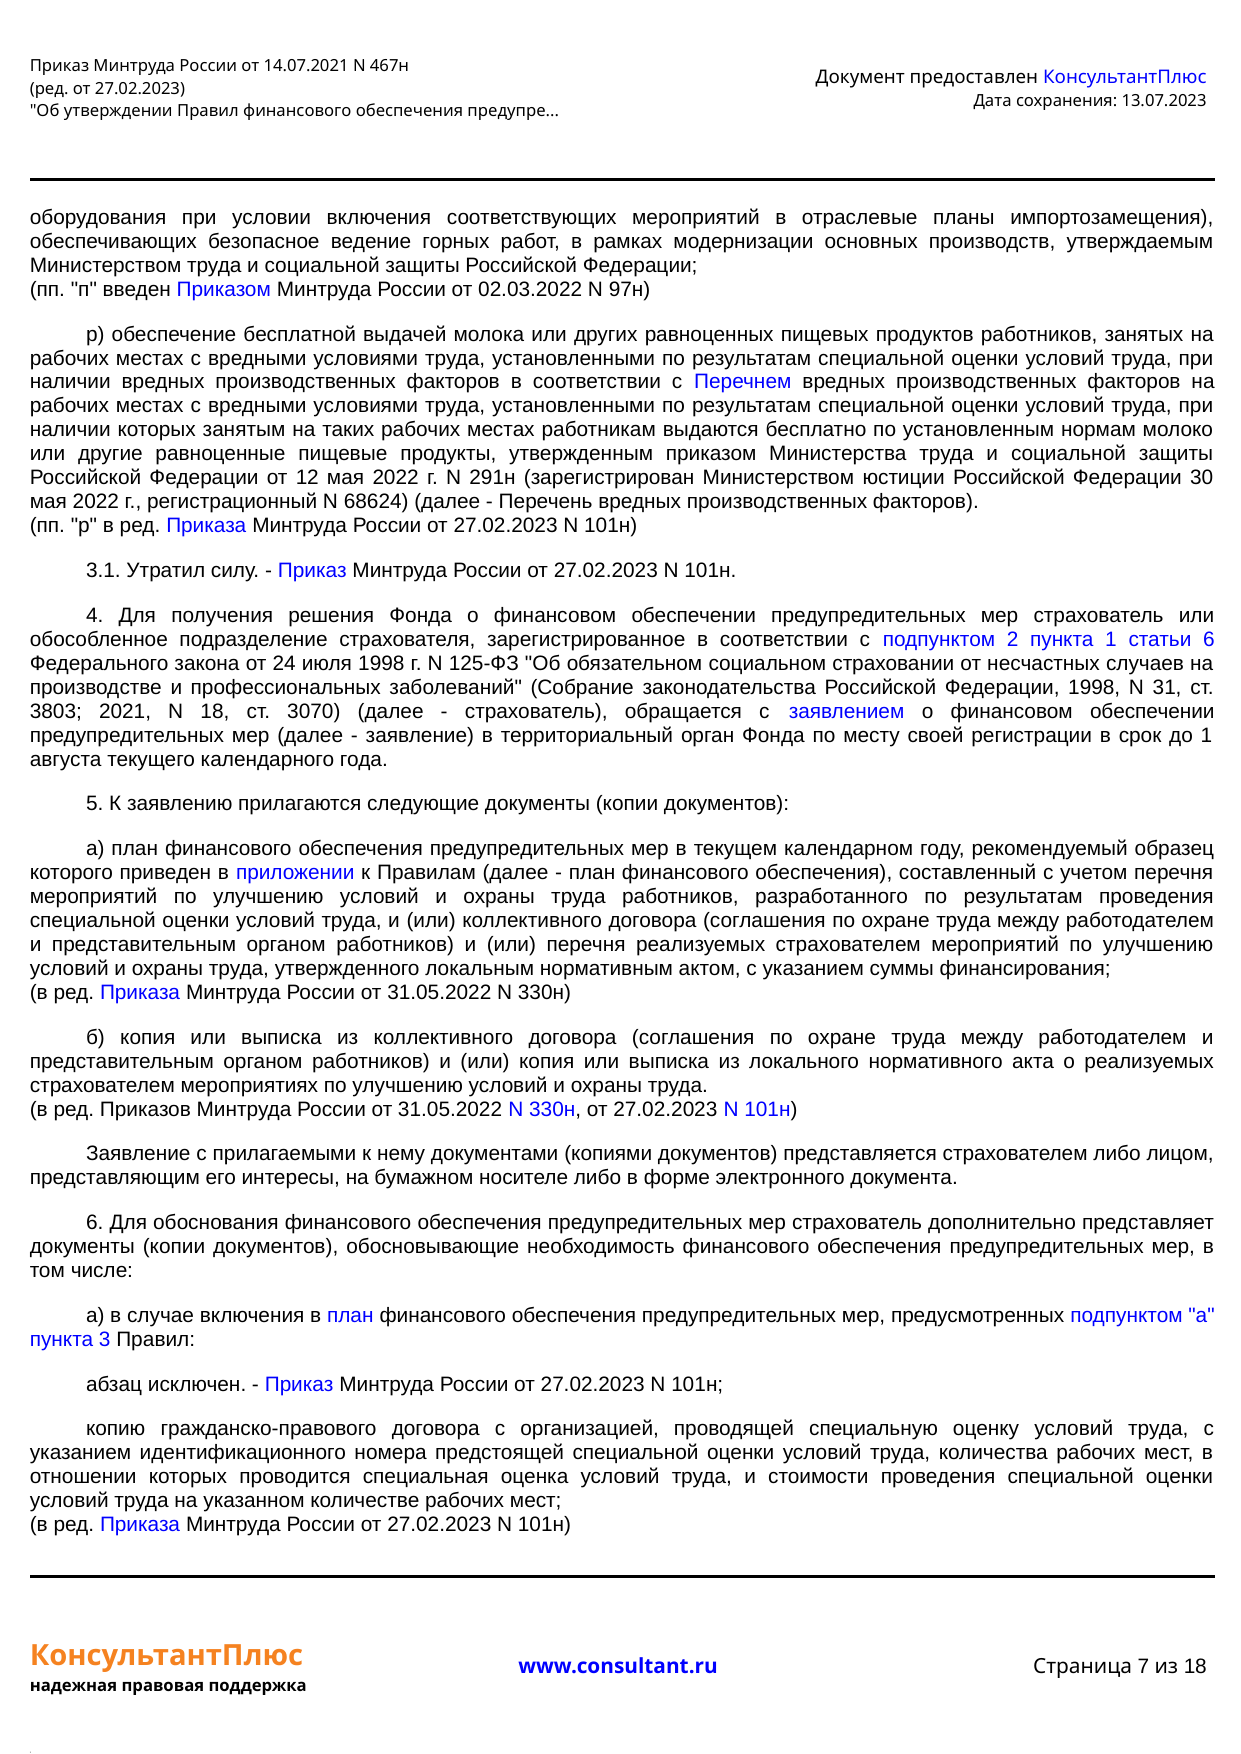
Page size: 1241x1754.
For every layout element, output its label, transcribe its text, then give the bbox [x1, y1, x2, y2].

text (в ред. Приказа Минтруда России от 27.02.2023 N 101н) [29, 1512, 1215, 1536]
text абзац исключен. - Приказ Минтруда России от 27.02.2023 N 101н; [29, 1371, 1215, 1395]
text (в ред. Приказа Минтруда России от 31.05.2022 N 330н) [29, 980, 1215, 1004]
text (пп. "п" введен Приказом Минтруда России от 02.03.2022 N 97н) [29, 277, 1215, 301]
text а) план финансового обеспечения предупредительных мер в текущем календарном году, рекомендуемый образец которого приведен в приложении к Правилам (далее - план финансового обеспечения), составленный с учетом перечня мероприятий по улучшению условий и охраны труда работников, разработанного по результатам проведения специальной оценки условий труда, и (или) коллективного договора (соглашения по охране труда между работодателем и представительным органом работников) и (или) перечня реализуемых страхователем мероприятий по улучшению условий и охраны труда, утвержденного локальным нормативным актом, с указанием суммы финансирования; [29, 836, 1215, 980]
text копию гражданско-правового договора с организацией, проводящей специальную оценку условий труда, с указанием идентификационного номера предстоящей специальной оценки условий труда, количества рабочих мест, в отношении которых проводится специальная оценка условий труда, и стоимости проведения специальной оценки условий труда на указанном количестве рабочих мест; [29, 1416, 1215, 1512]
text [29, 205, 1215, 277]
text 3.1. Утратил силу. - Приказ Минтруда России от 27.02.2023 N 101н. [29, 558, 1215, 582]
text а) в случае включения в план финансового обеспечения предупредительных мер, предусмотренных подпунктом "а" пункта 3 Правил: [29, 1303, 1215, 1351]
text р) обеспечение бесплатной выдачей молока или других равноценных пищевых продуктов работников, занятых на рабочих местах с вредными условиями труда, установленными по результатам специальной оценки условий труда, при наличии вредных производственных факторов в соответствии с Перечнем вредных производственных факторов на рабочих местах с вредными условиями труда, установленными по результатам специальной оценки условий труда, при наличии которых занятым на таких рабочих местах работникам выдаются бесплатно по установленным нормам молоко или другие равноценные пищевые продукты, утвержденным приказом Министерства труда и социальной защиты Российской Федерации от 12 мая 2022 г. N 291н (зарегистрирован Министерством юстиции Российской Федерации 30 мая 2022 г., регистрационный N 68624) (далее - Перечень вредных производственных факторов). [29, 321, 1215, 513]
text (в ред. Приказов Минтруда России от 31.05.2022 N 330н, от 27.02.2023 N 101н) [29, 1096, 1215, 1120]
text 5. К заявлению прилагаются следующие документы (копии документов): [29, 791, 1215, 815]
text Заявление с прилагаемыми к нему документами (копиями документов) представляется страхователем либо лицом, представляющим его интересы, на бумажном носителе либо в форме электронного документа. [29, 1141, 1215, 1189]
text 6. Для обоснования финансового обеспечения предупредительных мер страхователь дополнительно представляет документы (копии документов), обосновывающие необходимость финансового обеспечения предупредительных мер, в том числе: [29, 1210, 1215, 1282]
text б) копия или выписка из коллективного договора (соглашения по охране труда между работодателем и представительным органом работников) и (или) копия или выписка из локального нормативного акта о реализуемых страхователем мероприятиях по улучшению условий и охраны труда. [29, 1024, 1215, 1096]
text 4. Для получения решения Фонда о финансовом обеспечении предупредительных мер страхователь или обособленное подразделение страхователя, зарегистрированное в соответствии с подпунктом 2 пункта 1 статьи 6 Федерального закона от 24 июля 1998 г. N 125-ФЗ "Об обязательном социальном страховании от несчастных случаев на производстве и профессиональных заболеваний" (Собрание законодательства Российской Федерации, 1998, N 31, ст. 3803; 2021, N 18, ст. 3070) (далее - страхователь), обращается с заявлением о финансовом обеспечении предупредительных мер (далее - заявление) в территориальный орган Фонда по месту своей регистрации в срок до 1 августа текущего календарного года. [29, 603, 1215, 770]
text (пп. "р" в ред. Приказа Минтруда России от 27.02.2023 N 101н) [29, 513, 1215, 537]
